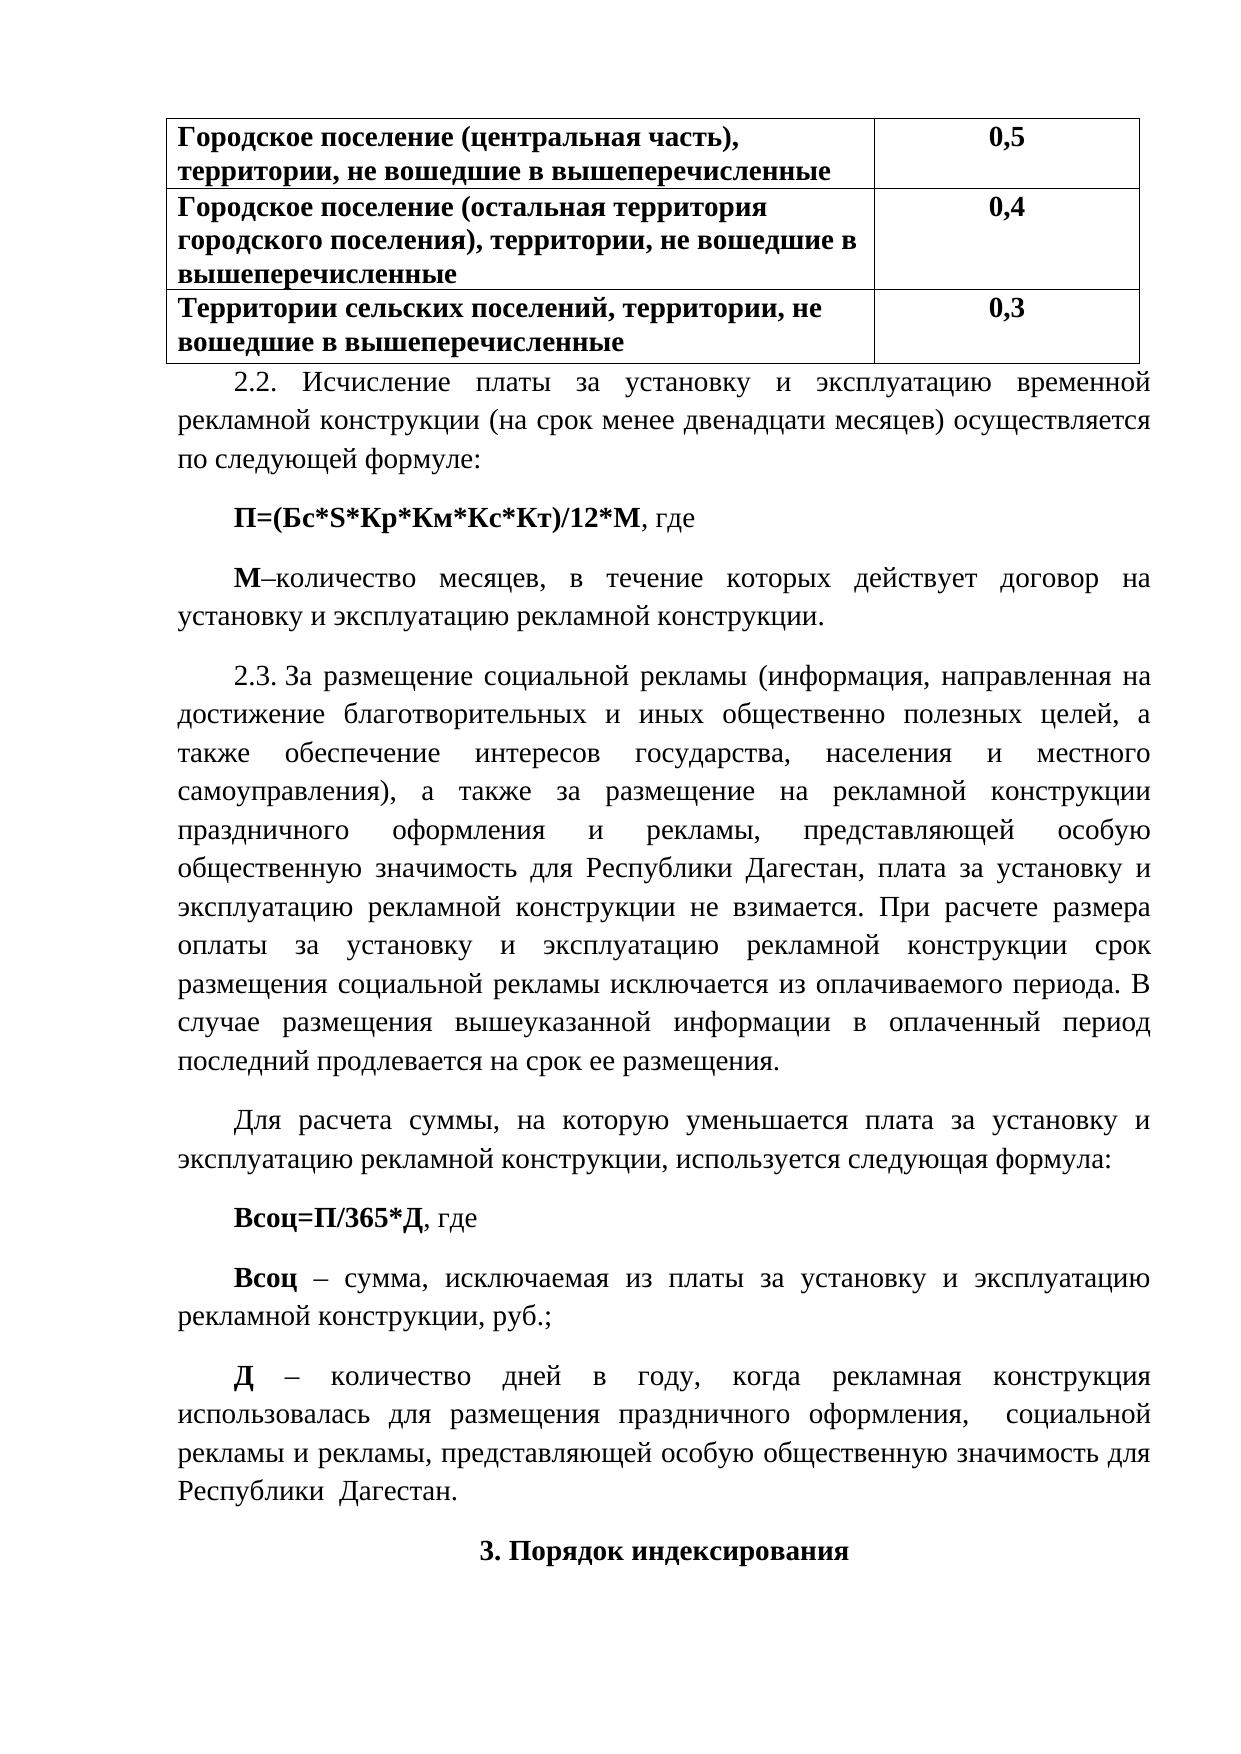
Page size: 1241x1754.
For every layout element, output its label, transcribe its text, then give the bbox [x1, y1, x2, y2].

text Д – количество дней в году, когда рекламная конструкция использовалась для размещения праздничного оформления, социальной рекламы и рекламы, представляющей особую общественную значимость для Республики Дагестан. [177, 1358, 1152, 1507]
text 3. Порядок индексирования [177, 1533, 1152, 1566]
text Всоц=П/365*Д, где [177, 1200, 1152, 1234]
text 2.3. За размещение социальной рекламы (информация, направленная на достижение благотворительных и иных общественно полезных целей, а также обеспечение интересов государства, населения и местного самоуправления), а также за размещение на рекламной конструкции праздничного оформления и рекламы, представляющей особую общественную значимость для Республики Дагестан, плата за установку и эксплуатацию рекламной конструкции не взимается. При расчете размера оплаты за установку и эксплуатацию рекламной конструкции срок размещения социальной рекламы исключается из оплачиваемого периода. В случае размещения вышеуказанной информации в оплаченный период последний продлевается на срок ее размещения. [177, 658, 1152, 1077]
table_cell 0,4 [875, 189, 1139, 289]
table_cell Городское поселение (остальная территория городского поселения), территории, не вошедшие в вышеперечисленные [167, 189, 874, 289]
text Всоц – сумма, исключаемая из платы за установку и эксплуатацию рекламной конструкции, руб.; [177, 1260, 1152, 1332]
text М–количество месяцев, в течение которых действует договор на установку и эксплуатацию рекламной конструкции. [177, 560, 1152, 632]
text П=(Бс*S*Кр*Км*Кс*Кт)/12*М, где [177, 500, 1152, 534]
table_cell Территории сельских поселений, территории, не вошедшие в вышеперечисленные [167, 290, 874, 363]
table_cell Городское поселение (центральная часть), территории, не вошедшие в вышеперечисленные [167, 119, 874, 188]
table_cell 0,3 [875, 290, 1139, 363]
text 2.2. Исчисление платы за установку и эксплуатацию временной рекламной конструкции (на срок менее двенадцати месяцев) осуществляется по следующей формуле: [177, 364, 1152, 474]
text Для расчета суммы, на которую уменьшается плата за установку и эксплуатацию рекламной конструкции, используется следующая формула: [177, 1102, 1152, 1174]
table_cell 0,5 [875, 119, 1139, 188]
